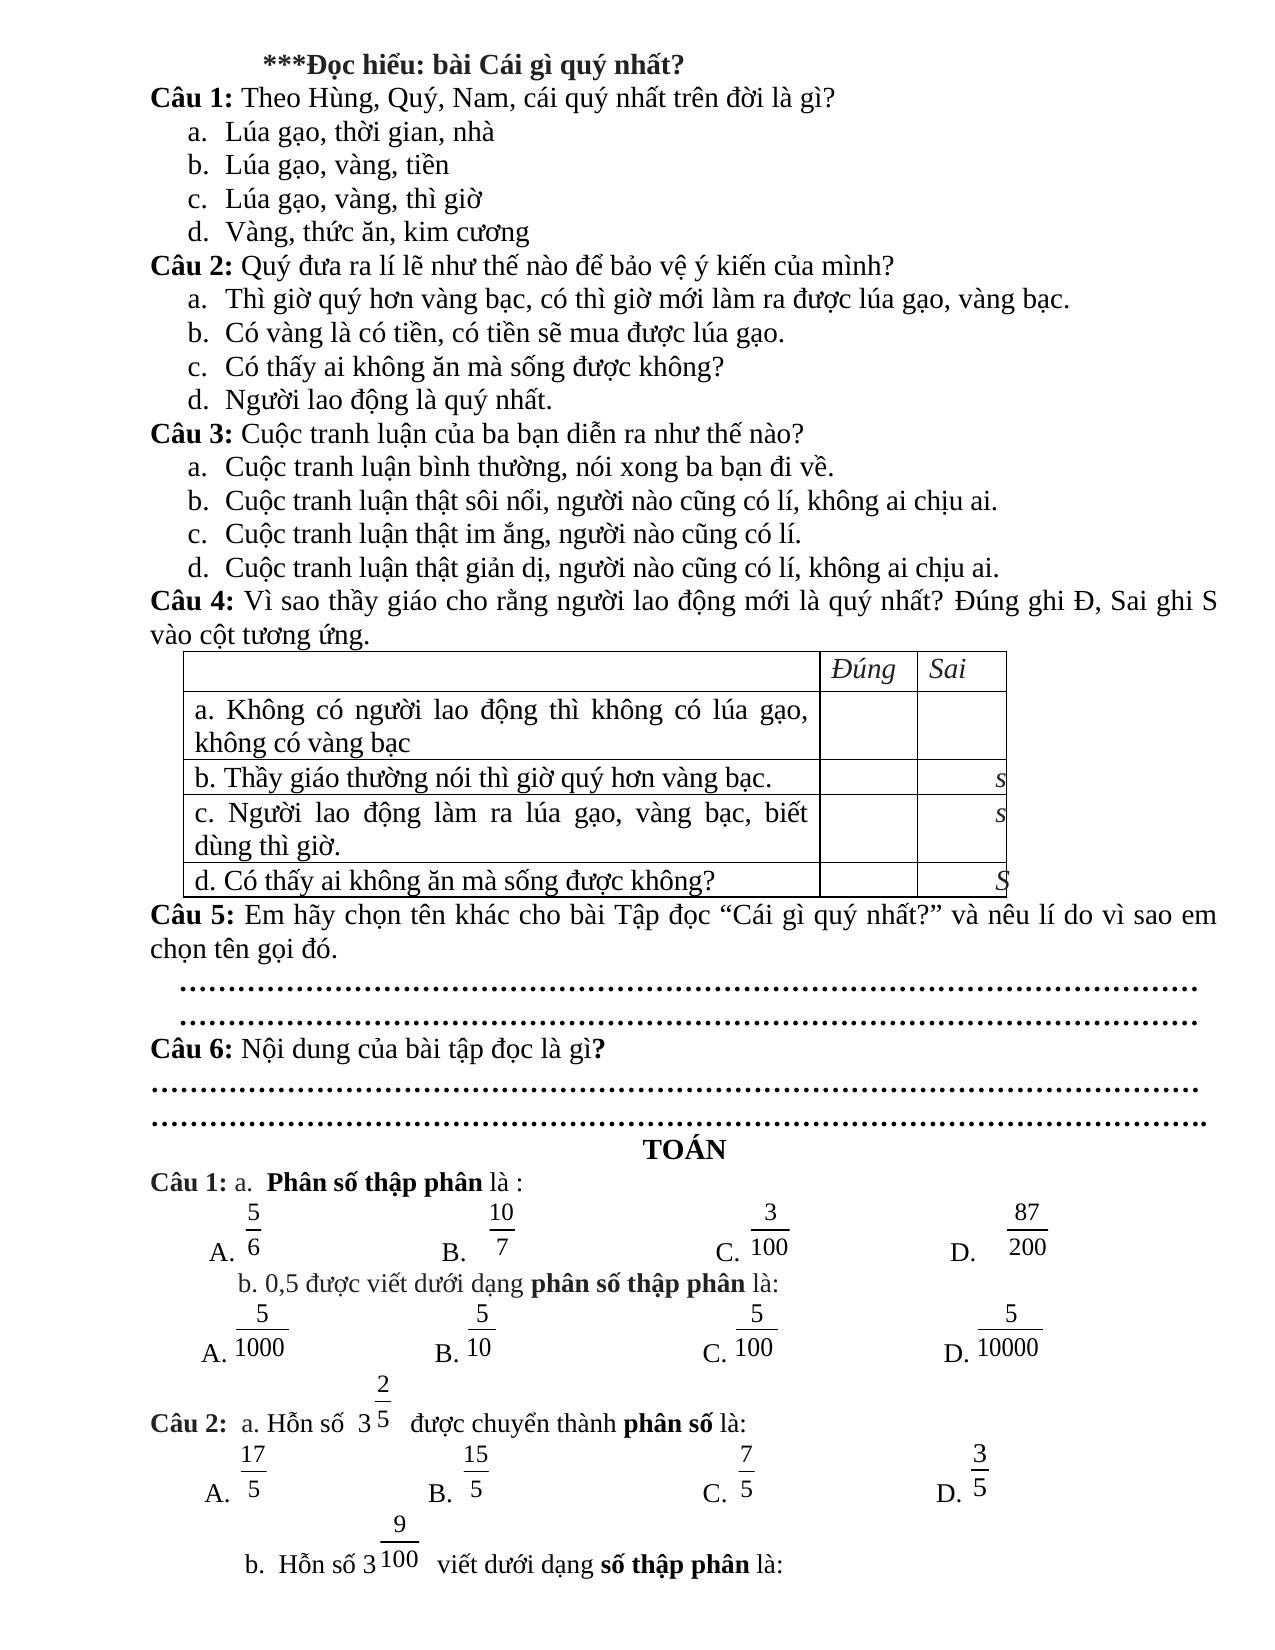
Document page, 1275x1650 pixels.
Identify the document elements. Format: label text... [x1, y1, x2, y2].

text Câu 1: Theo Hùng, Quý, Nam, cái quý nhất trên đời là gì? [150, 80, 1219, 114]
text Câu 2: Quý đưa ra lí lẽ như thế nào để bảo vệ ý kiến của mình? [150, 248, 1219, 282]
text A. B. C. D. [150, 1438, 1219, 1509]
text b. Hỗn số 3 viết dưới dạng số thập phân là: [150, 1509, 1219, 1579]
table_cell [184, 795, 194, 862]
text b. 0,5 được viết dưới dạng phân số thập phân là: [150, 1267, 1219, 1298]
list Cuộc tranh luận thật sôi nổi, người nào cũng có lí, không ai chịu ai. [187, 483, 1219, 516]
text Câu 5: Em hãy chọn tên khác cho bài Tập đọc “Cái gì quý nhất?” và nêu lí do vì sao em chọn tên gọi đó. [150, 897, 1219, 964]
table_header Sai [918, 652, 1006, 691]
table_cell [821, 692, 917, 759]
table_header [184, 652, 819, 691]
list Lúa gạo, thời gian, nhà [187, 114, 1219, 147]
text Câu 2: a. Hỗn số 3 được chuyển thành phân số là: [150, 1368, 1219, 1438]
text Câu 4: Vì sao thầy giáo cho rằng người lao động mới là quý nhất? Đúng ghi Đ, Sai ghi S vào cột tương ứng. [150, 583, 1219, 651]
text A. B. C. D. [187, 1298, 1219, 1368]
text ………………………………………………………………………………………………………………………………………………………………………………………… [178, 964, 1219, 1032]
list Lúa gạo, vàng, thì giờ [187, 181, 1219, 214]
table_cell [821, 760, 917, 794]
text TOÁN [150, 1132, 1219, 1166]
list Người lao động là quý nhất. [187, 382, 1219, 416]
table_cell a. Không có người lao động thì không có lúa gạo, không có vàng bạc [184, 692, 819, 759]
list Có thấy ai không ăn mà sống được không? [187, 349, 1219, 382]
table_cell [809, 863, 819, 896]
table_cell S [918, 863, 1006, 896]
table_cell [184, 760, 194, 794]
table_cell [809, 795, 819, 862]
list Có vàng là có tiền, có tiền sẽ mua được lúa gạo. [187, 315, 1219, 349]
list Cuộc tranh luận thật giản dị, người nào cũng có lí, không ai chịu ai. [187, 550, 1219, 583]
table_cell s [918, 760, 1006, 794]
list ***Đọc hiểu: bài Cái gì quý nhất? [262, 47, 1219, 80]
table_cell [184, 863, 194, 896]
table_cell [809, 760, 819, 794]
text A. B. C. D. [150, 1197, 1219, 1267]
table_cell s [918, 795, 1006, 862]
table_cell [918, 692, 1006, 759]
table_header Đúng [821, 652, 917, 691]
text Câu 6: Nội dung của bài tập đọc là gì? ………………………………………………………………………………………………………………………………………………………………………………………………. [150, 1032, 1219, 1132]
text Câu 1: a. Phân số thập phân là : [150, 1166, 1219, 1197]
list Cuộc tranh luận bình thường, nói xong ba bạn đi về. [187, 449, 1219, 483]
table_cell [821, 795, 917, 862]
list Cuộc tranh luận thật im ắng, người nào cũng có lí. [187, 516, 1219, 550]
list Lúa gạo, vàng, tiền [187, 147, 1219, 181]
list Vàng, thức ăn, kim cương [187, 214, 1219, 248]
list Thì giờ quý hơn vàng bạc, có thì giờ mới làm ra được lúa gạo, vàng bạc. [187, 282, 1219, 315]
table_cell [821, 863, 917, 896]
text Câu 3: Cuộc tranh luận của ba bạn diễn ra như thế nào? [150, 416, 1219, 449]
